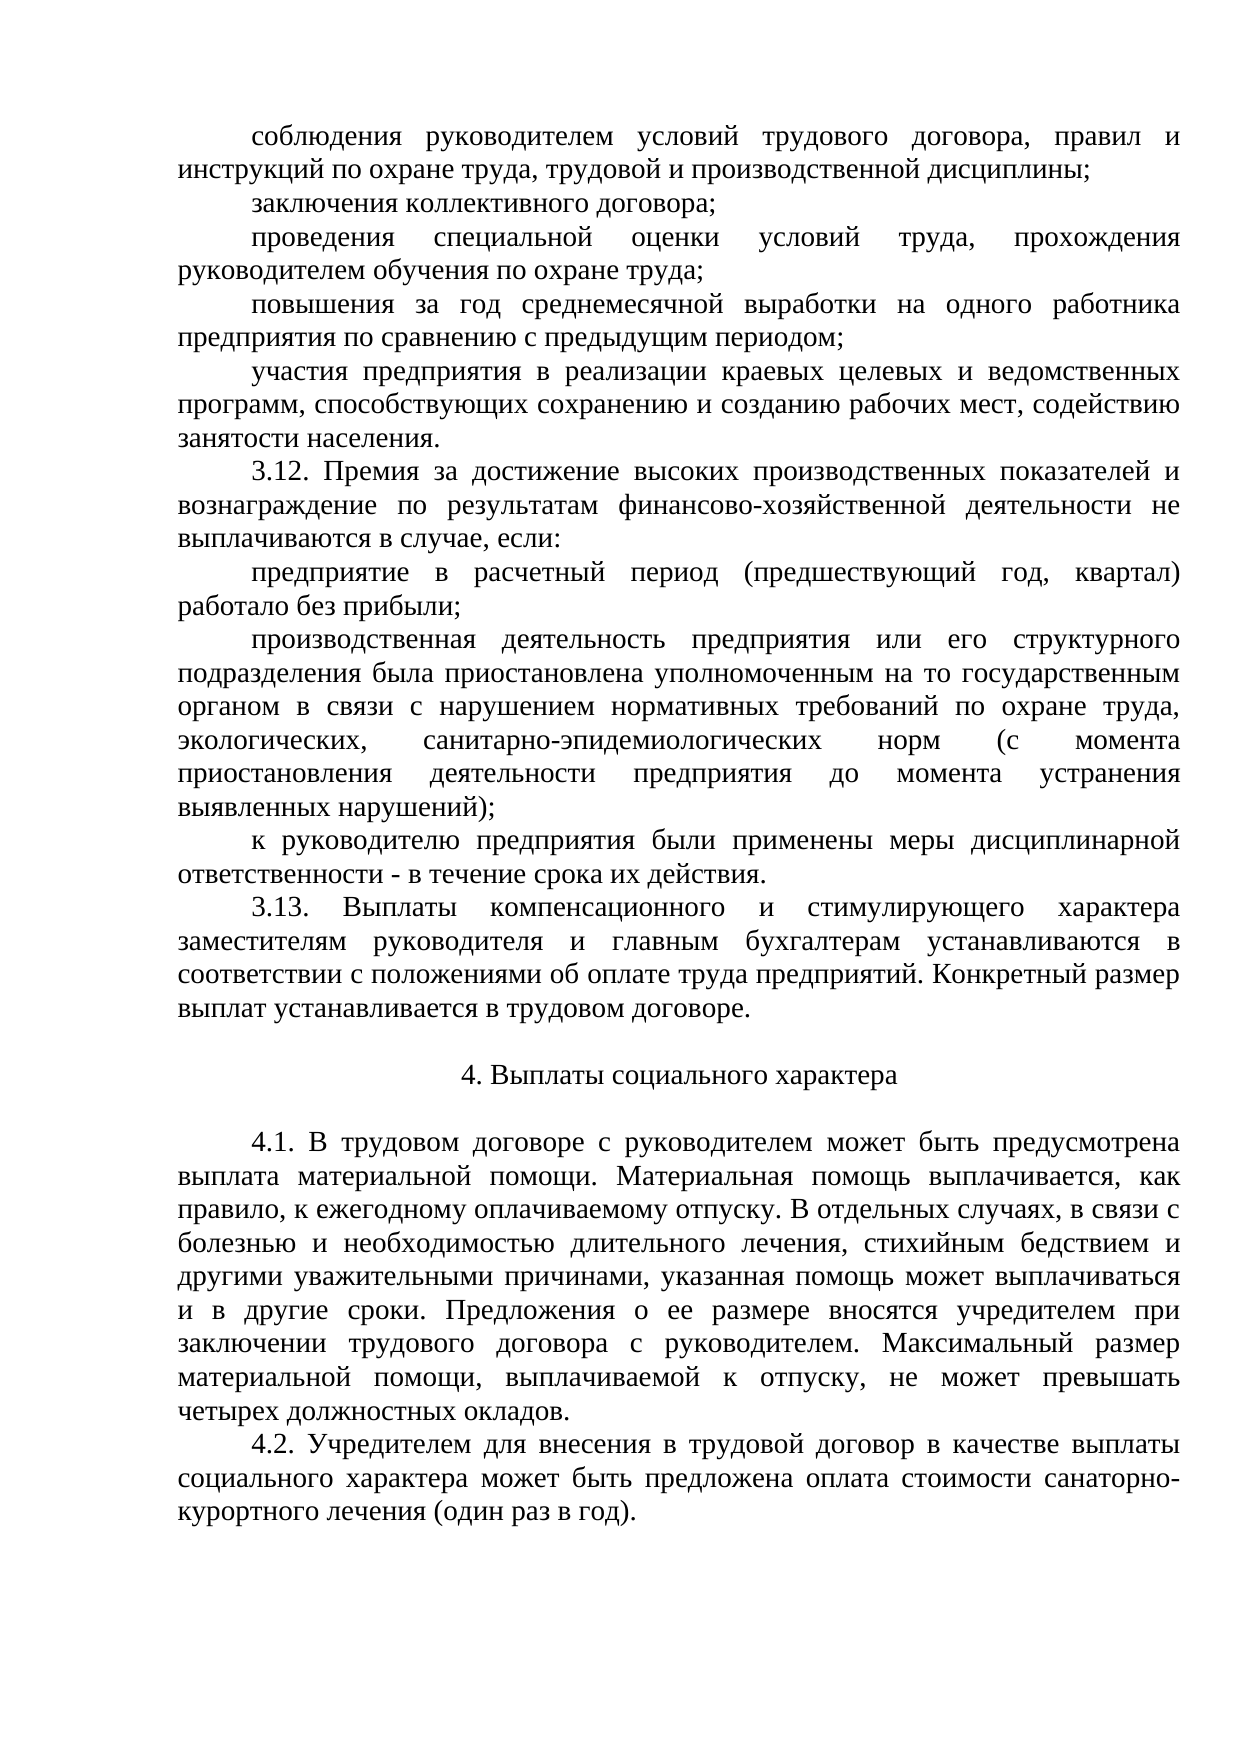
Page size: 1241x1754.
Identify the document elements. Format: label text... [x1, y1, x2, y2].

text проведения специальной оценки условий труда, прохождения руководителем обучения по охране труда; [177, 219, 1181, 286]
text повышения за год среднемесячной выработки на одного работника предприятия по сравнению с предыдущим периодом; [177, 286, 1181, 353]
text 3.12. Премия за достижение высоких производственных показателей и вознаграждение по результатам финансово-хозяйственной деятельности не выплачиваются в случае, если: [177, 453, 1181, 554]
text производственная деятельность предприятия или его структурного подразделения была приостановлена уполномоченным на то государственным органом в связи с нарушением нормативных требований по охране труда, экологических, санитарно-эпидемиологических норм (с момента приостановления деятельности предприятия до момента устранения выявленных нарушений); [177, 621, 1181, 822]
text участия предприятия в реализации краевых целевых и ведомственных программ, способствующих сохранению и созданию рабочих мест, содействию занятости населения. [177, 353, 1181, 453]
text предприятие в расчетный период (предшествующий год, квартал) работало без прибыли; [177, 554, 1181, 621]
text к руководителю предприятия были применены меры дисциплинарной ответственности - в течение срока их действия. [177, 822, 1181, 889]
text 4.1. В трудовом договоре с руководителем может быть предусмотрена выплата материальной помощи. Материальная помощь выплачивается, как правило, к ежегодному оплачиваемому отпуску. В отдельных случаях, в связи с болезнью и необходимостью длительного лечения, стихийным бедствием и другими уважительными причинами, указанная помощь может выплачиваться и в другие сроки. Предложения о ее размере вносятся учредителем при заключении трудового договора с руководителем. Максимальный размер материальной помощи, выплачиваемой к отпуску, не может превышать четырех должностных окладов. [177, 1124, 1181, 1426]
text 4.2. Учредителем для внесения в трудовой договор в качестве выплаты социального характера может быть предложена оплата стоимости санаторно-курортного лечения (один раз в год). [177, 1426, 1181, 1527]
text 4. Выплаты социального характера [177, 1057, 1181, 1091]
text заключения коллективного договора; [177, 185, 1181, 219]
text 3.13. Выплаты компенсационного и стимулирующего характера заместителям руководителя и главным бухгалтерам устанавливаются в соответствии с положениями об оплате труда предприятий. Конкретный размер выплат устанавливается в трудовом договоре. [177, 889, 1181, 1024]
text соблюдения руководителем условий трудового договора, правил и инструкций по охране труда, трудовой и производственной дисциплины; [177, 118, 1181, 185]
